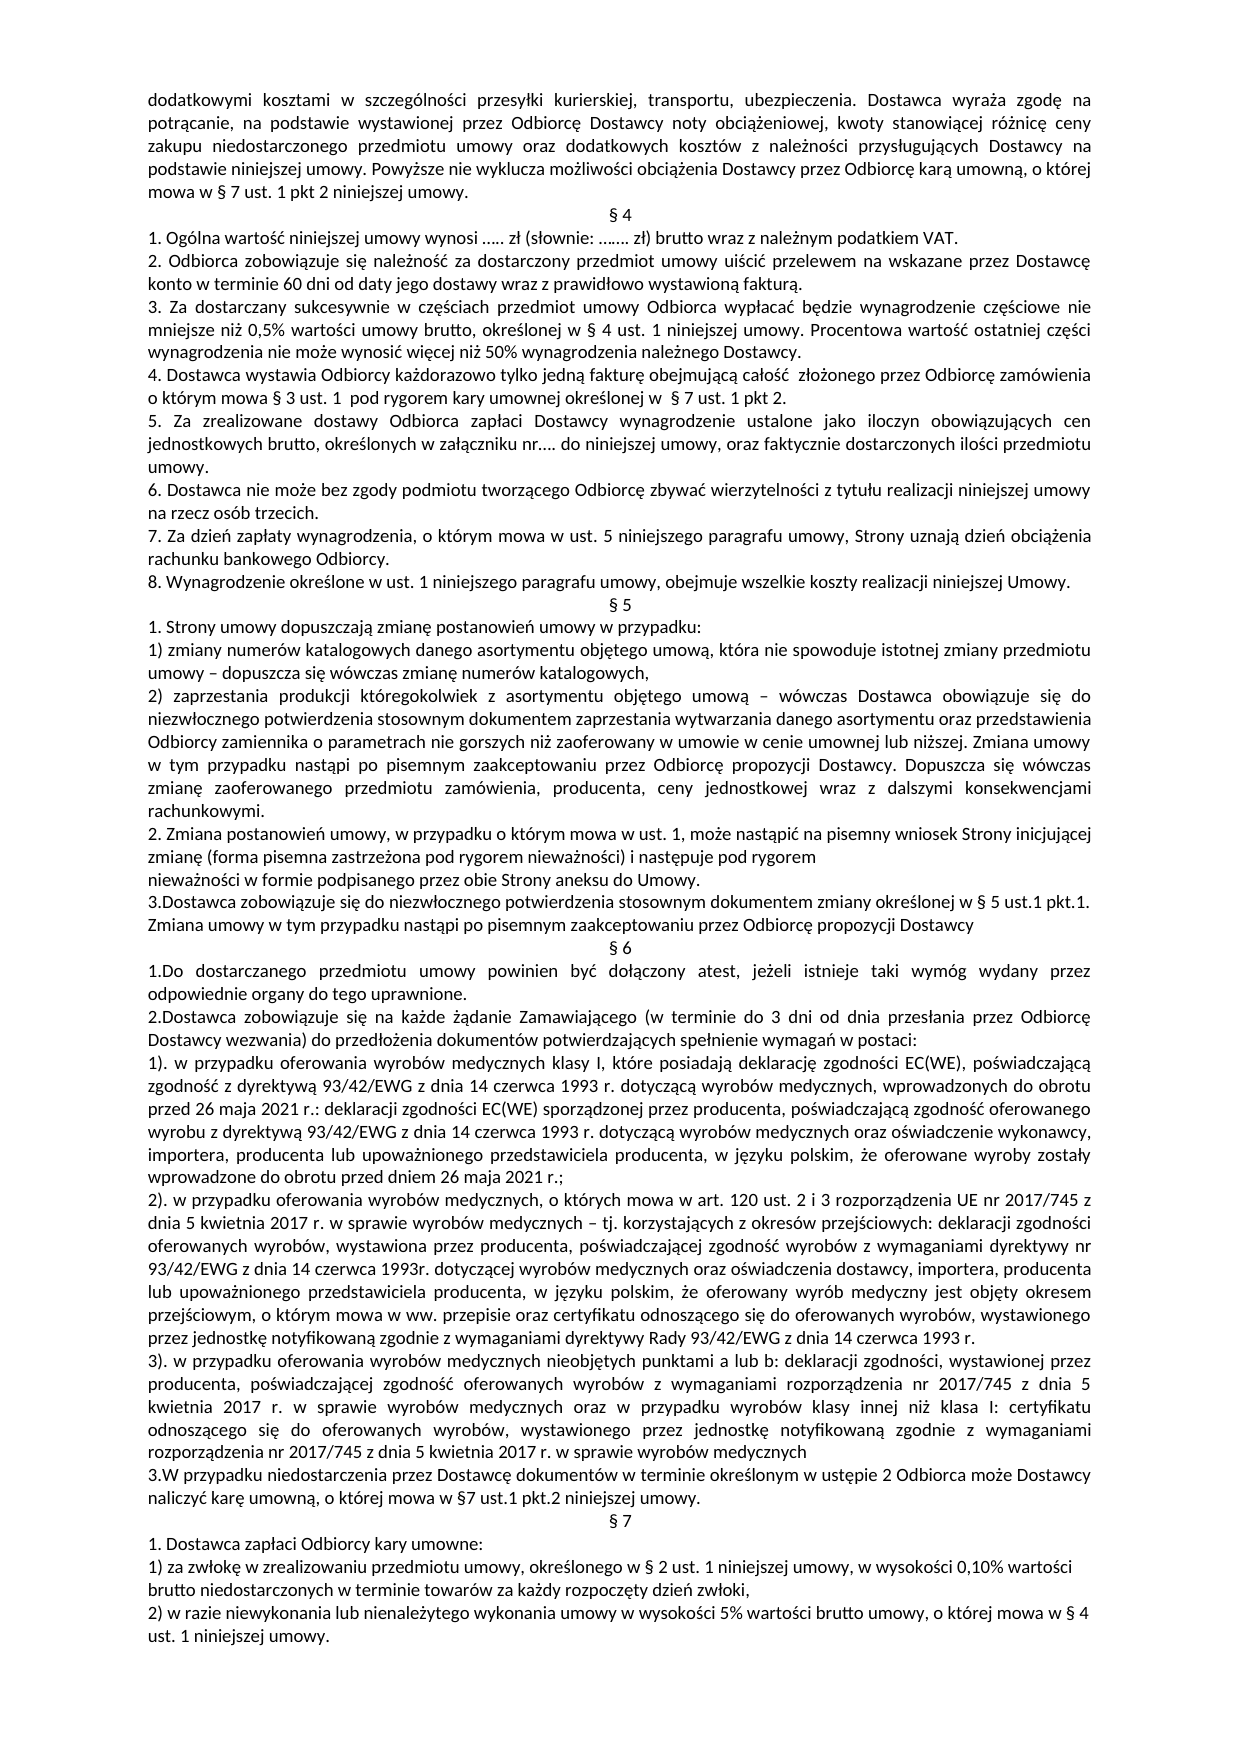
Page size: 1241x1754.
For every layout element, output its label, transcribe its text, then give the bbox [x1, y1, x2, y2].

text 3.W przypadku niedostarczenia przez Dostawcę dokumentów w terminie określonym w ustępie 2 Odbiorca może Dostawcy naliczyć karę umowną, o której mowa w §7 ust.1 pkt.2 niniejszej umowy. [148, 1464, 1093, 1509]
text 1. Ogólna wartość niniejszej umowy wynosi ….. zł (słownie: ……. zł) brutto wraz z należnym podatkiem VAT. [148, 226, 1093, 249]
text 1) za zwłokę w zrealizowaniu przedmiotu umowy, określonego w § 2 ust. 1 niniejszej umowy, w wysokości 0,10% wartości brutto niedostarczonych w terminie towarów za każdy rozpoczęty dzień zwłoki, [148, 1555, 1093, 1601]
text 3. Za dostarczany sukcesywnie w częściach przedmiot umowy Odbiorca wypłacać będzie wynagrodzenie częściowe nie mniejsze niż 0,5% wartości umowy brutto, określonej w § 4 ust. 1 niniejszej umowy. Procentowa wartość ostatniej części wynagrodzenia nie może wynosić więcej niż 50% wynagrodzenia należnego Dostawcy. [148, 295, 1093, 364]
text 2) w razie niewykonania lub nienależytego wykonania umowy w wysokości 5% wartości brutto umowy, o której mowa w § 4 ust. 1 niniejszej umowy. [148, 1601, 1093, 1647]
text § 7 [148, 1509, 1093, 1532]
text 2) zaprzestania produkcji któregokolwiek z asortymentu objętego umową – wówczas Dostawca obowiązuje się do niezwłocznego potwierdzenia stosownym dokumentem zaprzestania wytwarzania danego asortymentu oraz przedstawienia Odbiorcy zamiennika o parametrach nie gorszych niż zaoferowany w umowie w cenie umownej lub niższej. Zmiana umowy w tym przypadku nastąpi po pisemnym zaakceptowaniu przez Odbiorcę propozycji Dostawcy. Dopuszcza się wówczas zmianę zaoferowanego przedmiotu zamówienia, producenta, ceny jednostkowej wraz z dalszymi konsekwencjami rachunkowymi. [148, 684, 1093, 822]
text 5. Za zrealizowane dostawy Odbiorca zapłaci Dostawcy wynagrodzenie ustalone jako iloczyn obowiązujących cen jednostkowych brutto, określonych w załączniku nr…. do niniejszej umowy, oraz faktycznie dostarczonych ilości przedmiotu umowy. [148, 409, 1093, 478]
text 1) zmiany numerów katalogowych danego asortymentu objętego umową, która nie spowoduje istotnej zmiany przedmiotu umowy – dopuszcza się wówczas zmianę numerów katalogowych, [148, 639, 1093, 684]
text 2.Dostawca zobowiązuje się na każde żądanie Zamawiającego (w terminie do 3 dni od dnia przesłania przez Odbiorcę Dostawcy wezwania) do przedłożenia dokumentów potwierdzających spełnienie wymagań w postaci: [148, 1005, 1093, 1051]
text 2. Odbiorca zobowiązuje się należność za dostarczony przedmiot umowy uiścić przelewem na wskazane przez Dostawcę konto w terminie 60 dni od daty jego dostawy wraz z prawidłowo wystawioną fakturą. [148, 249, 1093, 295]
text 7. Za dzień zapłaty wynagrodzenia, o którym mowa w ust. 5 niniejszego paragrafu umowy, Strony uznają dzień obciążenia rachunku bankowego Odbiorcy. [148, 524, 1093, 570]
text § 6 [148, 937, 1093, 959]
text 6. Dostawca nie może bez zgody podmiotu tworzącego Odbiorcę zbywać wierzytelności z tytułu realizacji niniejszej umowy na rzecz osób trzecich. [148, 478, 1093, 524]
text 3). w przypadku oferowania wyrobów medycznych nieobjętych punktami a lub b: deklaracji zgodności, wystawionej przez producenta, poświadczającej zgodność oferowanych wyrobów z wymaganiami rozporządzenia nr 2017/745 z dnia 5 kwietnia 2017 r. w sprawie wyrobów medycznych oraz w przypadku wyrobów klasy innej niż klasa I: certyfikatu odnoszącego się do oferowanych wyrobów, wystawionego przez jednostkę notyfikowaną zgodnie z wymaganiami rozporządzenia nr 2017/745 z dnia 5 kwietnia 2017 r. w sprawie wyrobów medycznych [148, 1349, 1093, 1464]
text 2. Zmiana postanowień umowy, w przypadku o którym mowa w ust. 1, może nastąpić na pisemny wniosek Strony inicjującej zmianę (forma pisemna zastrzeżona pod rygorem nieważności) i następuje pod rygorem [148, 822, 1093, 868]
text 1. Dostawca zapłaci Odbiorcy kary umowne: [148, 1532, 1093, 1555]
text 2). w przypadku oferowania wyrobów medycznych, o których mowa w art. 120 ust. 2 i 3 rozporządzenia UE nr 2017/745 z dnia 5 kwietnia 2017 r. w sprawie wyrobów medycznych – tj. korzystających z okresów przejściowych: deklaracji zgodności oferowanych wyrobów, wystawiona przez producenta, poświadczającej zgodność wyrobów z wymaganiami dyrektywy nr 93/42/EWG z dnia 14 czerwca 1993r. dotyczącej wyrobów medycznych oraz oświadczenia dostawcy, importera, producenta lub upoważnionego przedstawiciela producenta, w języku polskim, że oferowany wyrób medyczny jest objęty okresem przejściowym, o którym mowa w ww. przepisie oraz certyfikatu odnoszącego się do oferowanych wyrobów, wystawionego przez jednostkę notyfikowaną zgodnie z wymaganiami dyrektywy Rady 93/42/EWG z dnia 14 czerwca 1993 r. [148, 1189, 1093, 1349]
text 1. Strony umowy dopuszczają zmianę postanowień umowy w przypadku: [148, 616, 1093, 639]
text 1). w przypadku oferowania wyrobów medycznych klasy I, które posiadają deklarację zgodności EC(WE), poświadczającą zgodność z dyrektywą 93/42/EWG z dnia 14 czerwca 1993 r. dotyczącą wyrobów medycznych, wprowadzonych do obrotu przed 26 maja 2021 r.: deklaracji zgodności EC(WE) sporządzonej przez producenta, poświadczającą zgodność oferowanego wyrobu z dyrektywą 93/42/EWG z dnia 14 czerwca 1993 r. dotyczącą wyrobów medycznych oraz oświadczenie wykonawcy, importera, producenta lub upoważnionego przedstawiciela producenta, w języku polskim, że oferowane wyroby zostały wprowadzone do obrotu przed dniem 26 maja 2021 r.; [148, 1051, 1093, 1189]
text § 5 [148, 593, 1093, 616]
text 4. Dostawca wystawia Odbiorcy każdorazowo tylko jedną fakturę obejmującą całość złożonego przez Odbiorcę zamówienia o którym mowa § 3 ust. 1 pod rygorem kary umownej określonej w § 7 ust. 1 pkt 2. [148, 364, 1093, 409]
text nieważności w formie podpisanego przez obie Strony aneksu do Umowy. [148, 868, 1093, 891]
text § 4 [148, 203, 1093, 226]
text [148, 89, 1093, 203]
text 3.Dostawca zobowiązuje się do niezwłocznego potwierdzenia stosownym dokumentem zmiany określonej w § 5 ust.1 pkt.1. Zmiana umowy w tym przypadku nastąpi po pisemnym zaakceptowaniu przez Odbiorcę propozycji Dostawcy [148, 891, 1092, 937]
text 1.Do dostarczanego przedmiotu umowy powinien być dołączony atest, jeżeli istnieje taki wymóg wydany przez odpowiednie organy do tego uprawnione. [148, 959, 1093, 1005]
text 8. Wynagrodzenie określone w ust. 1 niniejszego paragrafu umowy, obejmuje wszelkie koszty realizacji niniejszej Umowy. [148, 570, 1093, 593]
